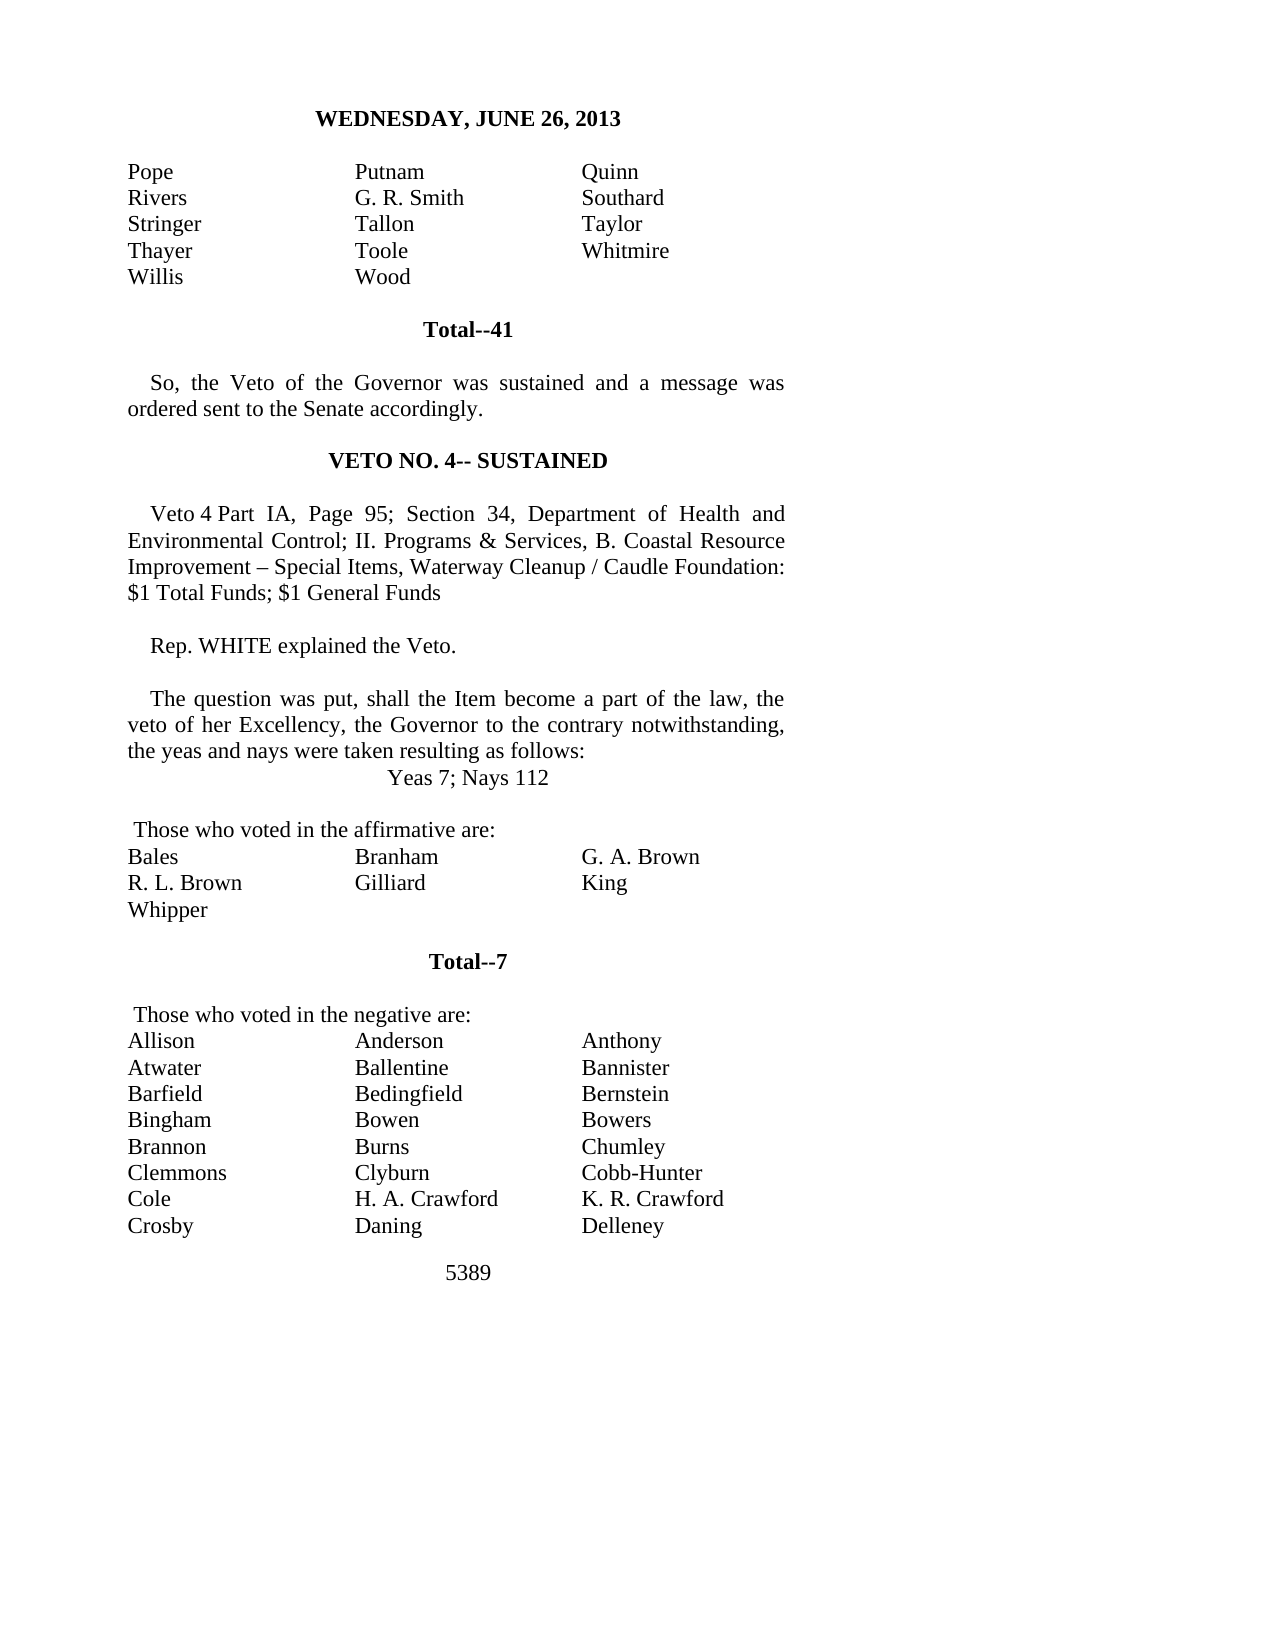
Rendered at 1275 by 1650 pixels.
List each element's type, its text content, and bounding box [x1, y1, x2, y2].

text Rep. WHITE explained the Veto. [127, 632, 786, 658]
text So, the Veto of the Governor was sustained and a message was ordered sent to the Senate accordingly. [127, 368, 786, 421]
text The question was put, shall the Item become a part of the law, the veto of her Excellency, the Governor to the contrary notwithstanding, the yeas and nays were taken resulting as follows: [127, 685, 786, 764]
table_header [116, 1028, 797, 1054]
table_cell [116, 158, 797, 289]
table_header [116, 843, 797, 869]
text Veto 4 Part IA, Page 95; Section 34, Department of Health and Environmental Control; II. Programs & Services, B. Coastal Resource Improvement – Special Items, Waterway Cleanup / Caudle Foundation: $1 Total Funds; $1 General Funds [127, 500, 786, 606]
text Total--41 [127, 316, 786, 342]
text Those who voted in the affirmative are: [127, 817, 786, 843]
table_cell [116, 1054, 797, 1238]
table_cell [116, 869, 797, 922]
text Yeas 7; Nays 112 [127, 764, 786, 790]
text VETO NO. 4-- SUSTAINED [127, 448, 786, 474]
text Total--7 [127, 948, 786, 975]
text Those who voted in the negative are: [127, 1001, 786, 1027]
